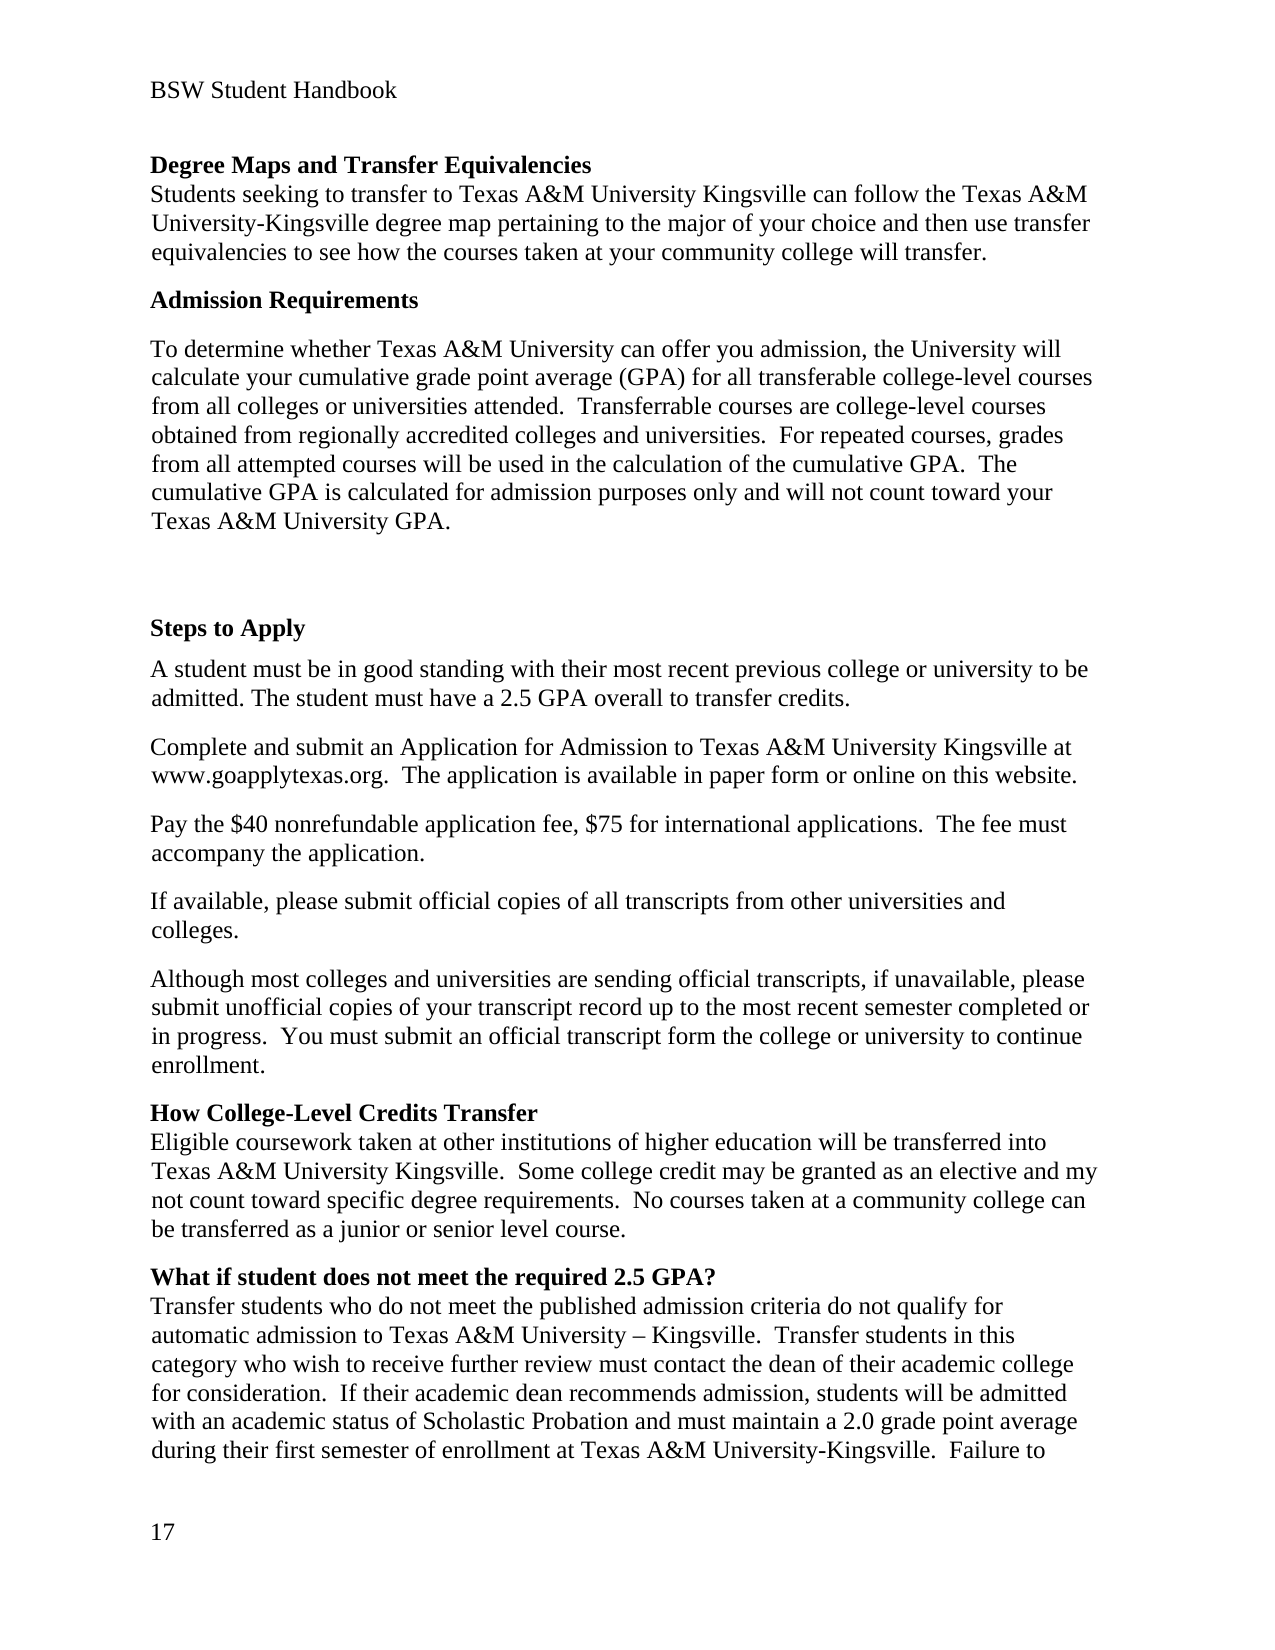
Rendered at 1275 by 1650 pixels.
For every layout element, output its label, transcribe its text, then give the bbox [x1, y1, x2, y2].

text How College-Level Credits Transfer [150, 1098, 1099, 1127]
text What if student does not meet the required 2.5 GPA? [150, 1262, 1099, 1291]
text To determine whether Texas A&M University can offer you admission, the University will calculate your cumulative grade point average (GPA) for all transferable college-level courses from all colleges or universities attended. Transferrable courses are college-level courses obtained from regionally accredited colleges and universities. For repeated courses, grades from all attempted courses will be used in the calculation of the cumulative GPA. The cumulative GPA is calculated for admission purposes only and will not count toward your Texas A&M University GPA. [150, 334, 1099, 535]
text Students seeking to transfer to Texas A&M University Kingsville can follow the Texas A&M University-Kingsville degree map pertaining to the major of your choice and then use transfer equivalencies to see how the courses taken at your community college will transfer. [150, 179, 1099, 265]
text Although most colleges and universities are sending official transcripts, if unavailable, please submit unofficial copies of your transcript record up to the most recent semester completed or in progress. You must submit an official transcript form the college or university to continue enrollment. [150, 964, 1099, 1079]
text A student must be in good standing with their most recent previous college or university to be admitted. The student must have a 2.5 GPA overall to transfer credits. [150, 654, 1099, 712]
text Complete and submit an Application for Admission to Texas A&M University Kingsville at www.goapplytexas.org. The application is available in paper form or online on this website. [150, 732, 1099, 789]
text Steps to Apply [150, 613, 1099, 642]
text Pay the $40 nonrefundable application fee, $75 for international applications. The fee must accompany the application. [150, 809, 1099, 867]
text Eligible coursework taken at other institutions of higher education will be transferred into Texas A&M University Kingsville. Some college credit may be granted as an elective and my not count toward specific degree requirements. No courses taken at a community college can be transferred as a junior or senior level course. [150, 1127, 1099, 1242]
text Admission Requirements [150, 285, 1099, 314]
text If available, please submit official copies of all transcripts from other universities and colleges. [150, 886, 1099, 944]
text Degree Maps and Transfer Equivalencies [150, 150, 1099, 179]
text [150, 1291, 1099, 1464]
